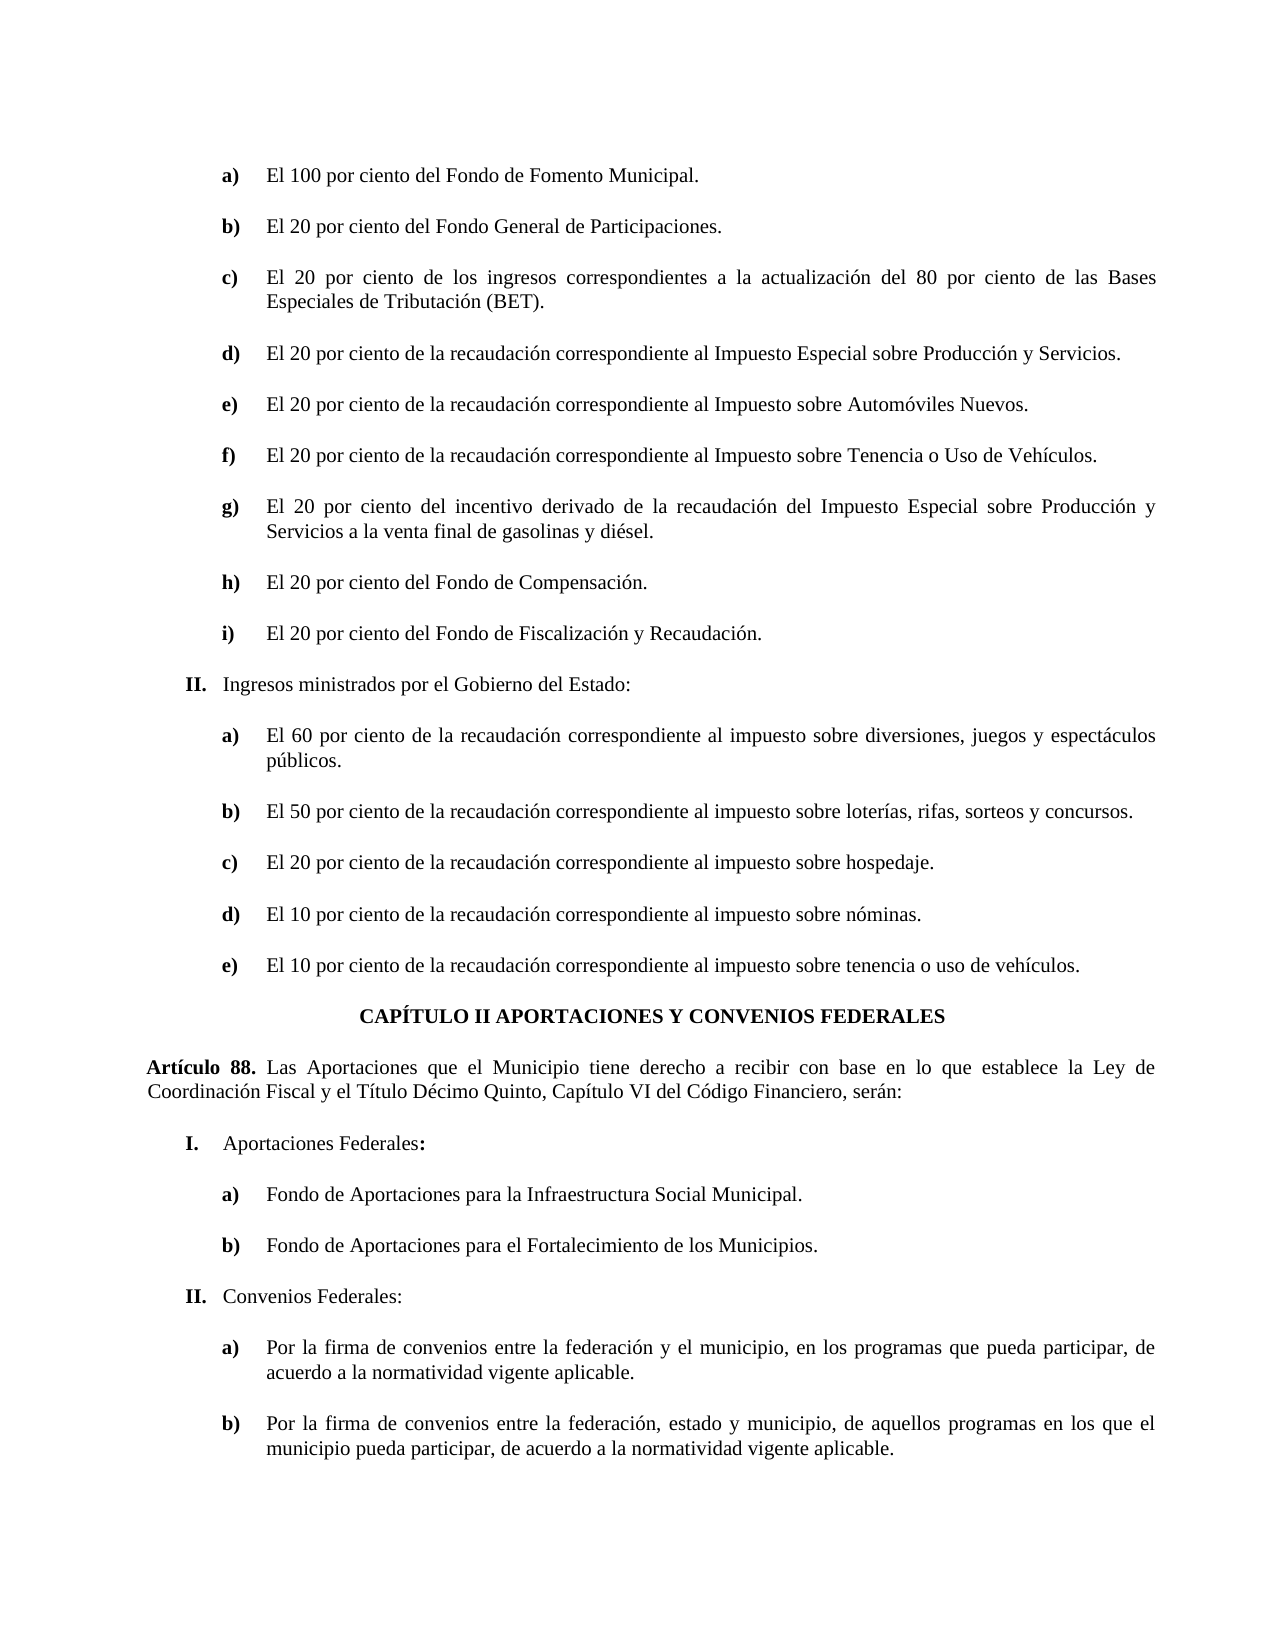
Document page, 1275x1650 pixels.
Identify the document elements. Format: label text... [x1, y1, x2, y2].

list El 20 por ciento del Fondo de Fiscalización y Recaudación. [222, 621, 1157, 645]
list El 20 por ciento del Fondo General de Participaciones. [222, 214, 1157, 238]
list Por la firma de convenios entre la federación, estado y municipio, de aquellos programas en los que el municipio pueda participar, de acuerdo a la normatividad vigente aplicable. [222, 1411, 1157, 1460]
list El 100 por ciento del Fondo de Fomento Municipal. [222, 162, 1157, 187]
list El 10 por ciento de la recaudación correspondiente al impuesto sobre tenencia o uso de vehículos. [222, 953, 1157, 977]
list El 60 por ciento de la recaudación correspondiente al impuesto sobre diversiones, juegos y espectáculos públicos. [222, 723, 1157, 772]
list El 20 por ciento de la recaudación correspondiente al Impuesto sobre Automóviles Nuevos. [222, 392, 1157, 416]
list El 10 por ciento de la recaudación correspondiente al impuesto sobre nóminas. [222, 901, 1157, 926]
list Convenios Federales: [185, 1284, 1157, 1308]
list El 20 por ciento del incentivo derivado de la recaudación del Impuesto Especial sobre Producción y Servicios a la venta final de gasolinas y diésel. [222, 494, 1157, 543]
list El 20 por ciento del Fondo de Compensación. [222, 570, 1157, 594]
list Fondo de Aportaciones para la Infraestructura Social Municipal. [222, 1182, 1157, 1206]
list El 20 por ciento de la recaudación correspondiente al Impuesto sobre Tenencia o Uso de Vehículos. [222, 443, 1157, 467]
subtitle CAPÍTULO II APORTACIONES Y CONVENIOS FEDERALES [172, 1004, 1132, 1028]
list El 50 por ciento de la recaudación correspondiente al impuesto sobre loterías, rifas, sorteos y concursos. [222, 799, 1157, 823]
list El 20 por ciento de los ingresos correspondientes a la actualización del 80 por ciento de las Bases Especiales de Tributación (BET). [222, 265, 1157, 313]
list El 20 por ciento de la recaudación correspondiente al Impuesto Especial sobre Producción y Servicios. [222, 341, 1157, 365]
list Por la firma de convenios entre la federación y el municipio, en los programas que pueda participar, de acuerdo a la normatividad vigente aplicable. [222, 1335, 1157, 1384]
list Fondo de Aportaciones para el Fortalecimiento de los Municipios. [222, 1233, 1157, 1257]
list Ingresos ministrados por el Gobierno del Estado: [185, 672, 1157, 696]
list El 20 por ciento de la recaudación correspondiente al impuesto sobre hospedaje. [222, 850, 1157, 874]
list Aportaciones Federales: [185, 1131, 1157, 1155]
text Artículo 88. Las Aportaciones que el Municipio tiene derecho a recibir con base en lo que establece la Ley de Coordinación Fiscal y el Título Décimo Quinto, Capítulo VI del Código Financiero, serán: [146, 1055, 1157, 1103]
